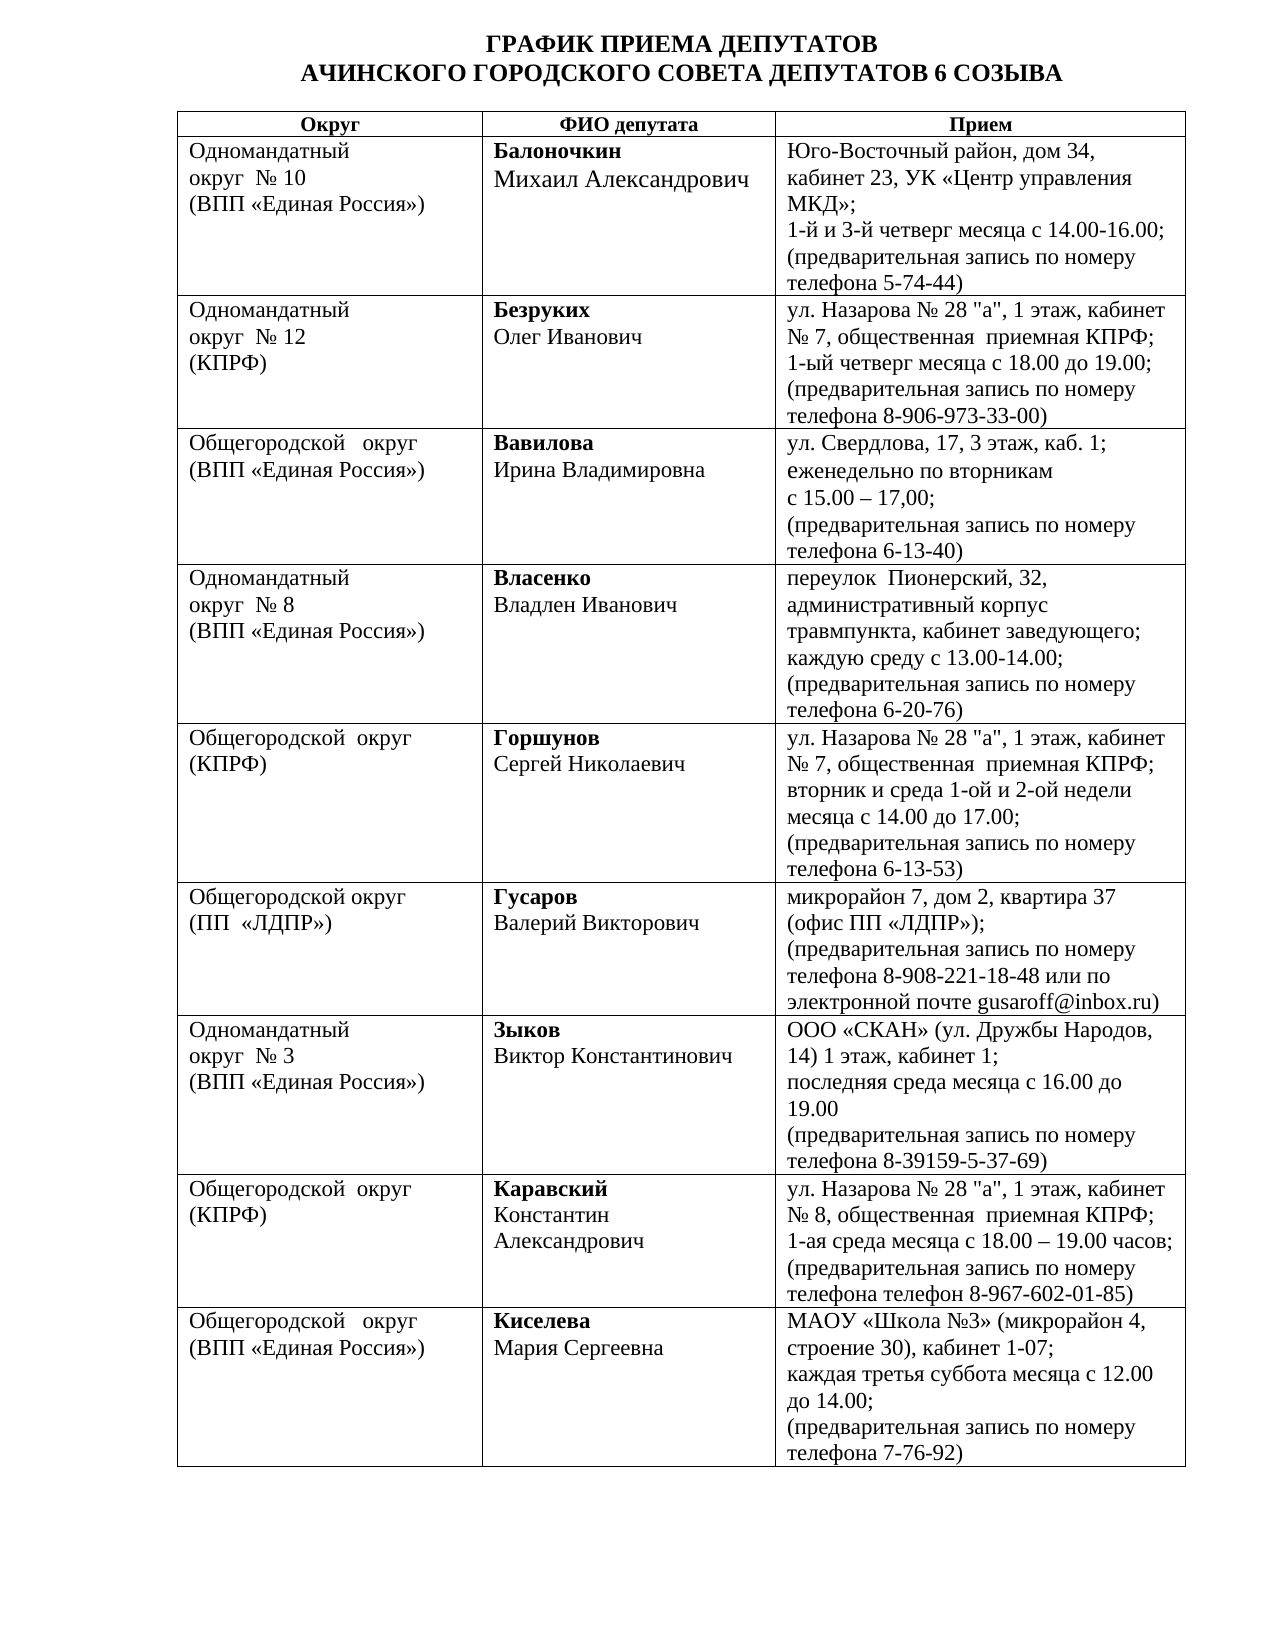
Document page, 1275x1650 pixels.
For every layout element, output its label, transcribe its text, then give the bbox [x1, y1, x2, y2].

table_cell Общегородской округ (КПРФ) [178, 1175, 482, 1307]
table_cell Власенко Владлен Иванович [483, 565, 775, 723]
table_cell Киселева Мария Сергеевна [483, 1308, 775, 1466]
table_cell Одномандатный округ № 3 (ВПП «Единая Россия») [178, 1016, 482, 1174]
table_cell Одномандатный округ № 8 (ВПП «Единая Россия») [178, 565, 482, 723]
table_cell переулок Пионерский, 32, административный корпус травмпункта, кабинет заведующего; каждую среду с 13.00-14.00; (предварительная запись по номеру телефона 6-20-76) [776, 565, 1185, 723]
table_cell Вавилова Ирина Владимировна [483, 429, 775, 563]
table_cell Гусаров Валерий Викторович [483, 883, 775, 1014]
table_header ФИО депутата [483, 112, 775, 136]
table_cell Зыков Виктор Константинович [483, 1016, 775, 1174]
table_header Округ [178, 112, 482, 136]
table_cell Общегородской округ (КПРФ) [178, 724, 482, 882]
table_cell Общегородской округ (ПП «ЛДПР») [178, 883, 482, 1014]
table_cell ул. Свердлова, 17, 3 этаж, каб. 1; еженедельно по вторникам с 15.00 – 17,00; (предварительная запись по номеру телефона 6-13-40) [776, 429, 1185, 563]
table_cell Балоночкин Михаил Александрович [483, 137, 775, 295]
table_cell ООО «СКАН» (ул. Дружбы Народов, 14) 1 этаж, кабинет 1; последняя среда месяца с 16.00 до 19.00 (предварительная запись по номеру телефона 8-39159-5-37-69) [776, 1016, 1185, 1174]
table_cell Безруких Олег Иванович [483, 296, 775, 428]
table_cell Одномандатный округ № 10 (ВПП «Единая Россия») [178, 137, 482, 295]
table_cell микрорайон 7, дом 2, квартира 37 (офис ПП «ЛДПР»); (предварительная запись по номеру телефона 8-908-221-18-48 или по электронной почте gusaroff@inbox.ru) [776, 883, 1185, 1014]
table_cell ул. Назарова № 28 "а", 1 этаж, кабинет № 8, общественная приемная КПРФ; 1-ая среда месяца с 18.00 – 19.00 часов; (предварительная запись по номеру телефона телефон 8-967-602-01-85) [776, 1175, 1185, 1307]
table_cell Одномандатный округ № 12 (КПРФ) [178, 296, 482, 428]
text АЧИНСКОГО ГОРОДСКОГО СОВЕТА ДЕПУТАТОВ 6 СОЗЫВА [177, 58, 1186, 87]
table_cell ул. Назарова № 28 "а", 1 этаж, кабинет № 7, общественная приемная КПРФ; вторник и среда 1-ой и 2-ой недели месяца с 14.00 до 17.00; (предварительная запись по номеру телефона 6-13-53) [776, 724, 1185, 882]
table_cell Юго-Восточный район, дом 34, кабинет 23, УК «Центр управления МКД»; 1-й и 3-й четверг месяца с 14.00-16.00; (предварительная запись по номеру телефона 5-74-44) [776, 137, 1185, 295]
table_cell Общегородской округ (ВПП «Единая Россия») [178, 429, 482, 563]
table_cell Горшунов Сергей Николаевич [483, 724, 775, 882]
table_header Прием [776, 112, 1185, 136]
table_cell МАОУ «Школа №3» (микрорайон 4, строение 30), кабинет 1-07; каждая третья суббота месяца с 12.00 до 14.00; (предварительная запись по номеру телефона 7-76-92) [776, 1308, 1185, 1466]
text ГРАФИК ПРИЕМА ДЕПУТАТОВ [177, 29, 1186, 58]
table_cell ул. Назарова № 28 "а", 1 этаж, кабинет № 7, общественная приемная КПРФ; 1-ый четверг месяца с 18.00 до 19.00; (предварительная запись по номеру телефона 8-906-973-33-00) [776, 296, 1185, 428]
table_cell Каравский Константин Александрович [483, 1175, 775, 1307]
table_cell Общегородской округ (ВПП «Единая Россия») [178, 1308, 482, 1466]
